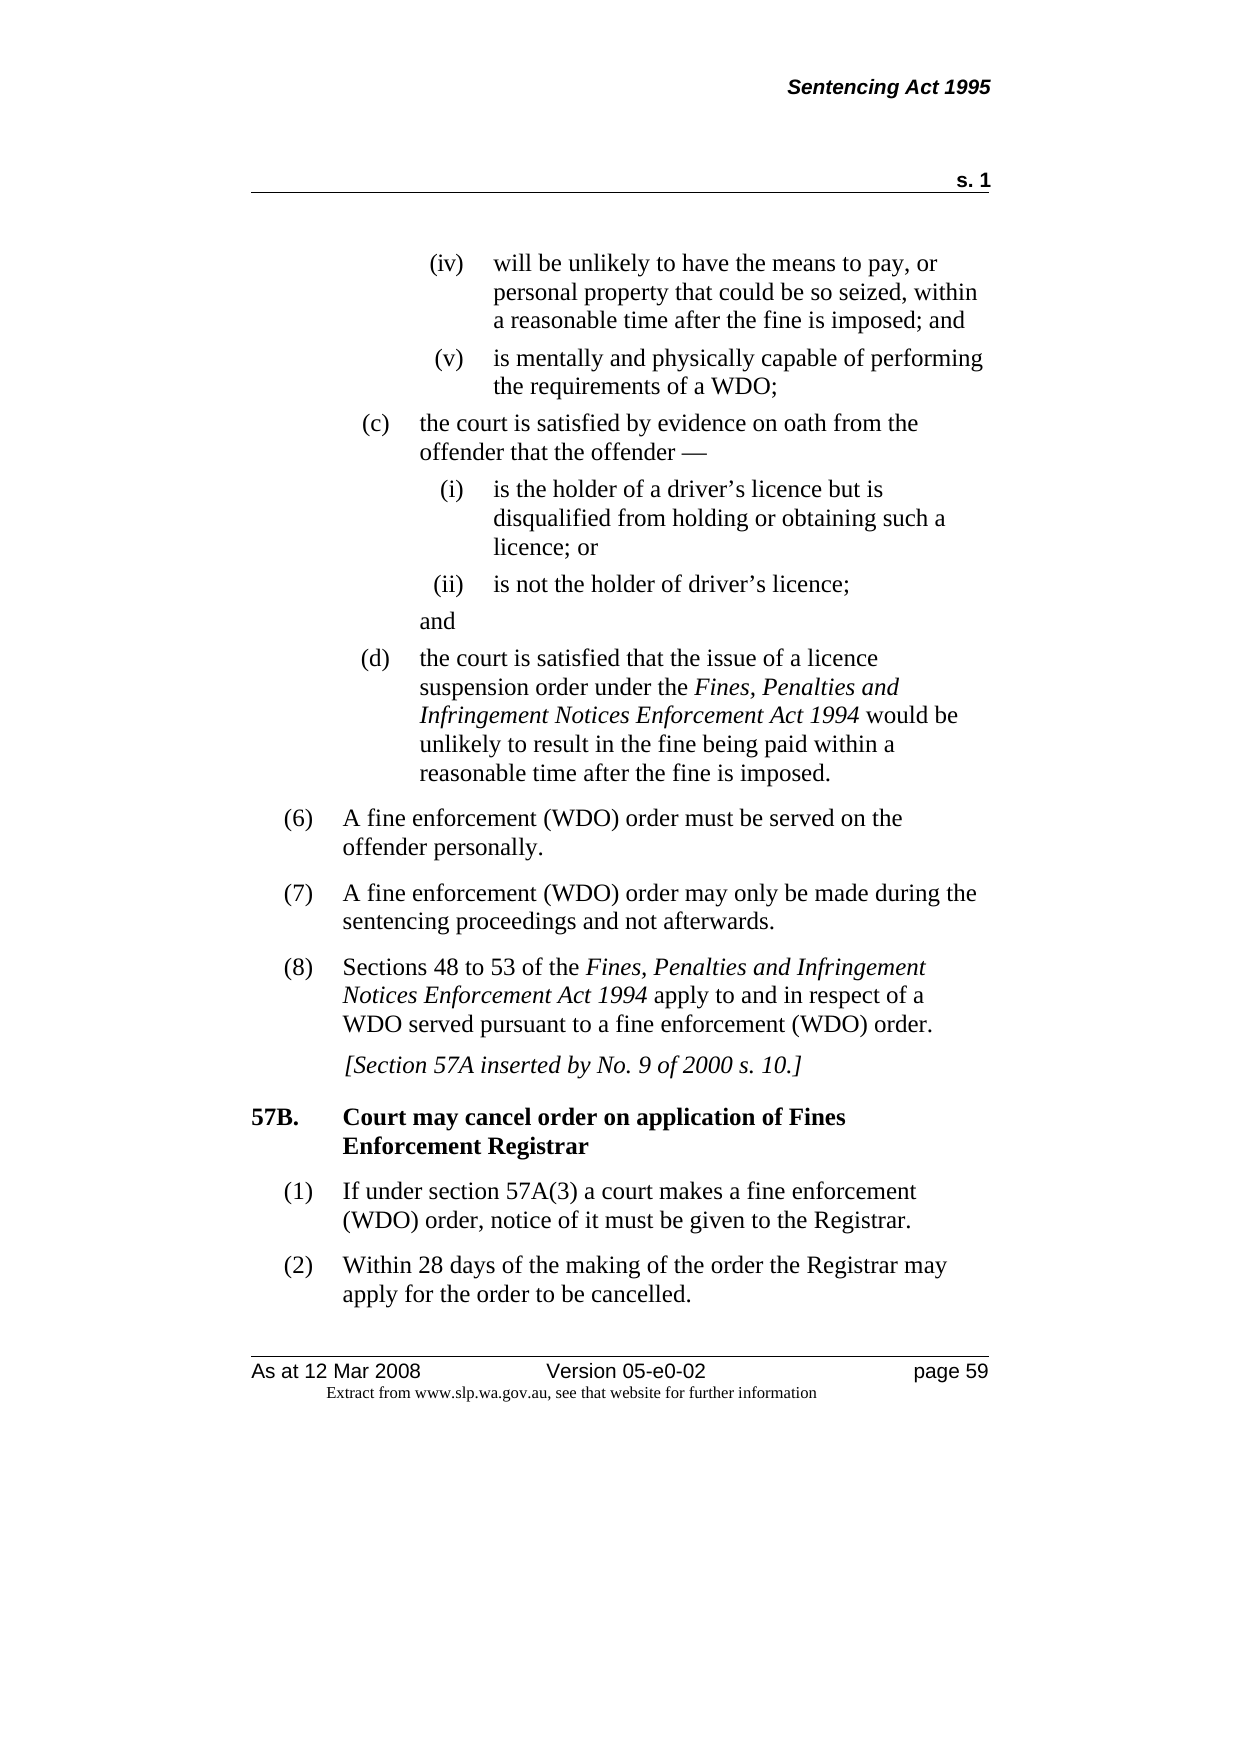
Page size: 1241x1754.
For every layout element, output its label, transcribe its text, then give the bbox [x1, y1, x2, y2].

text (v) is mentally and physically capable of performing the requirements of a WDO; [251, 343, 989, 400]
text [Section 57A inserted by No. 9 of 2000 s. 10.] [251, 1051, 989, 1079]
subtitle 57B. Court may cancel order on application of Fines Enforcement Registrar [251, 1102, 989, 1160]
text (6) A fine enforcement (WDO) order must be served on the offender personally. [251, 803, 989, 861]
text (d) the court is satisfied that the issue of a licence suspension order under the Fines, Penalties and Infringement Notices Enforcement Act 1994 would be unlikely to result in the fine being paid within a reasonable time after the fine is imposed. [251, 643, 989, 787]
text (7) A fine enforcement (WDO) order may only be made during the sentencing proceedings and not afterwards. [251, 878, 989, 935]
text (2) Within 28 days of the making of the order the Registrar may apply for the order to be cancelled. [251, 1251, 989, 1308]
text (i) is the holder of a driver’s licence but is disqualified from holding or obtaining such a licence; or [251, 474, 989, 561]
text (ii) is not the holder of driver’s licence; [251, 569, 989, 598]
text (c) the court is satisfied by evidence on oath from the offender that the offender — [251, 408, 989, 466]
text (iv) will be unlikely to have the means to pay, or personal property that could be so seized, within a reasonable time after the fine is imposed; and [251, 248, 989, 334]
text (8) Sections 48 to 53 of the Fines, Penalties and Infringement Notices Enforcement Act 1994 apply to and in respect of a WDO served pursuant to a fine enforcement (WDO) order. [251, 952, 989, 1038]
text and [251, 606, 989, 635]
text (1) If under section 57A(3) a court makes a fine enforcement (WDO) order, notice of it must be given to the Registrar. [251, 1176, 989, 1234]
